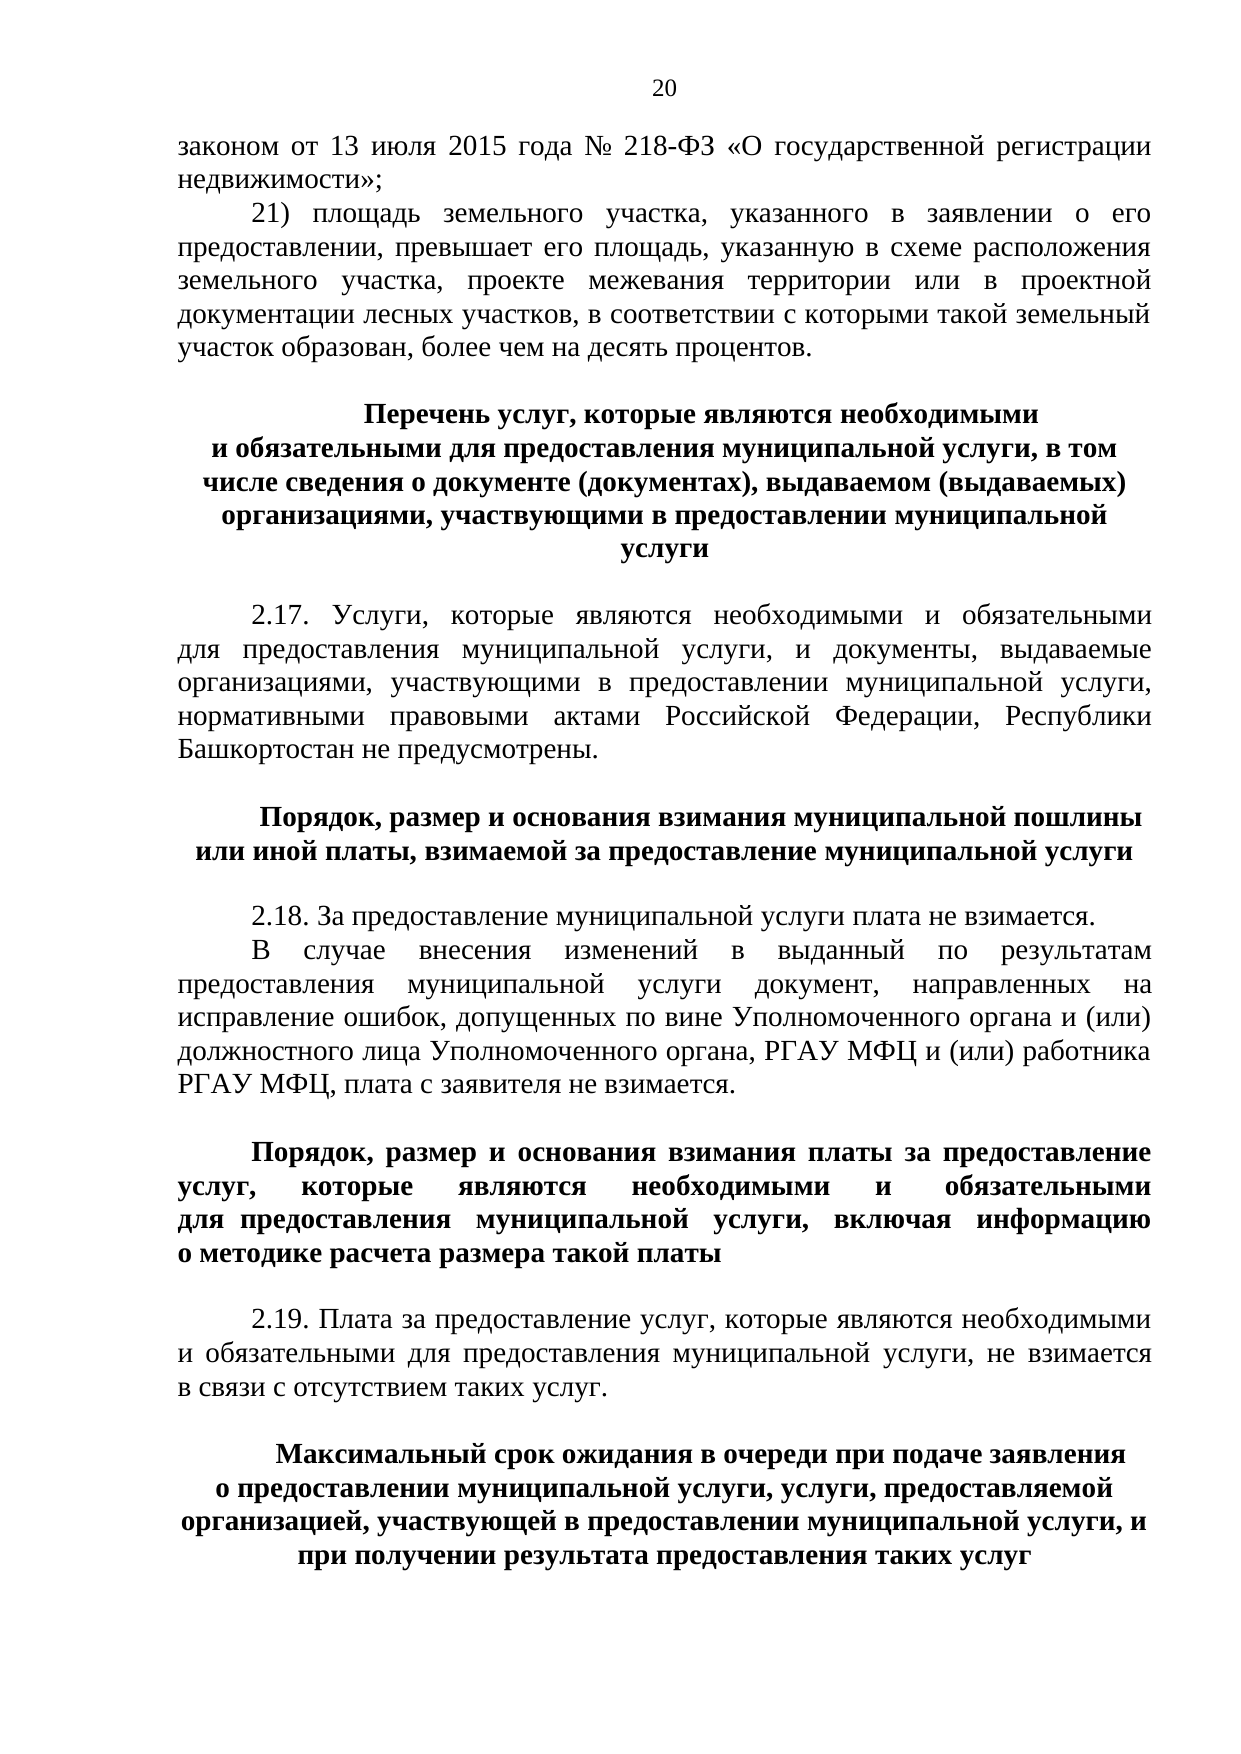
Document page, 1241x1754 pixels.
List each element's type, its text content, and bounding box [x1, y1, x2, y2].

text В случае внесения изменений в выданный по результатам предоставления муниципальной услуги документ, направленных на исправление ошибок, допущенных по вине Уполномоченного органа и (или) должностного лица Уполномоченного органа, РГАУ МФЦ и (или) работника РГАУ МФЦ, плата с заявителя не взимается. [177, 932, 1152, 1100]
subtitle услуги [167, 531, 1163, 564]
list Плата за предоставление услуг, которые являются необходимыми и обязательными для предоставления муниципальной услуги, не взимается в связи с отсутствием таких услуг. [177, 1302, 1152, 1402]
text и обязательными для предоставления муниципальной услуги, в том числе сведения о документе (документах), выдаваемом (выдаваемых) организациями, участвующими в предоставлении муниципальной [202, 430, 1126, 531]
subtitle Максимальный срок ожидания в очереди при подаче заявления о предоставлении муниципальной услуги, услуги, предоставляемой [215, 1436, 1128, 1503]
list площадь земельного участка, указанного в заявлении о его предоставлении, превышает его площадь, указанную в схеме расположения земельного участка, проекте межевания территории или в проектной документации лесных участков, в соответствии с которыми такой земельный участок образован, более чем на десять процентов. [177, 195, 1151, 363]
text законом от 13 июля 2015 года № 218-ФЗ «О государственной регистрации недвижимости»; [177, 128, 1152, 195]
text организацией, участвующей в предоставлении муниципальной услуги, и при получении результата предоставления таких услуг [181, 1503, 1149, 1570]
subtitle Порядок, размер и основания взимания муниципальной пошлины или иной платы, взимаемой за предоставление муниципальной услуги [195, 799, 1144, 866]
list За предоставление муниципальной услуги плата не взимается. [251, 899, 1169, 932]
subtitle Перечень услуг, которые являются необходимыми [234, 397, 1168, 430]
list Услуги, которые являются необходимыми и обязательными для предоставления муниципальной услуги, и документы, выдаваемые организациями, участвующими в предоставлении муниципальной услуги, нормативными правовыми актами Российской Федерации, Республики Башкортостан не предусмотрены. [177, 597, 1152, 765]
subtitle Порядок, размер и основания взимания платы за предоставление услуг, которые являются необходимыми и обязательными для предоставления муниципальной услуги, включая информацию о методике расчета размера такой платы [177, 1134, 1152, 1268]
